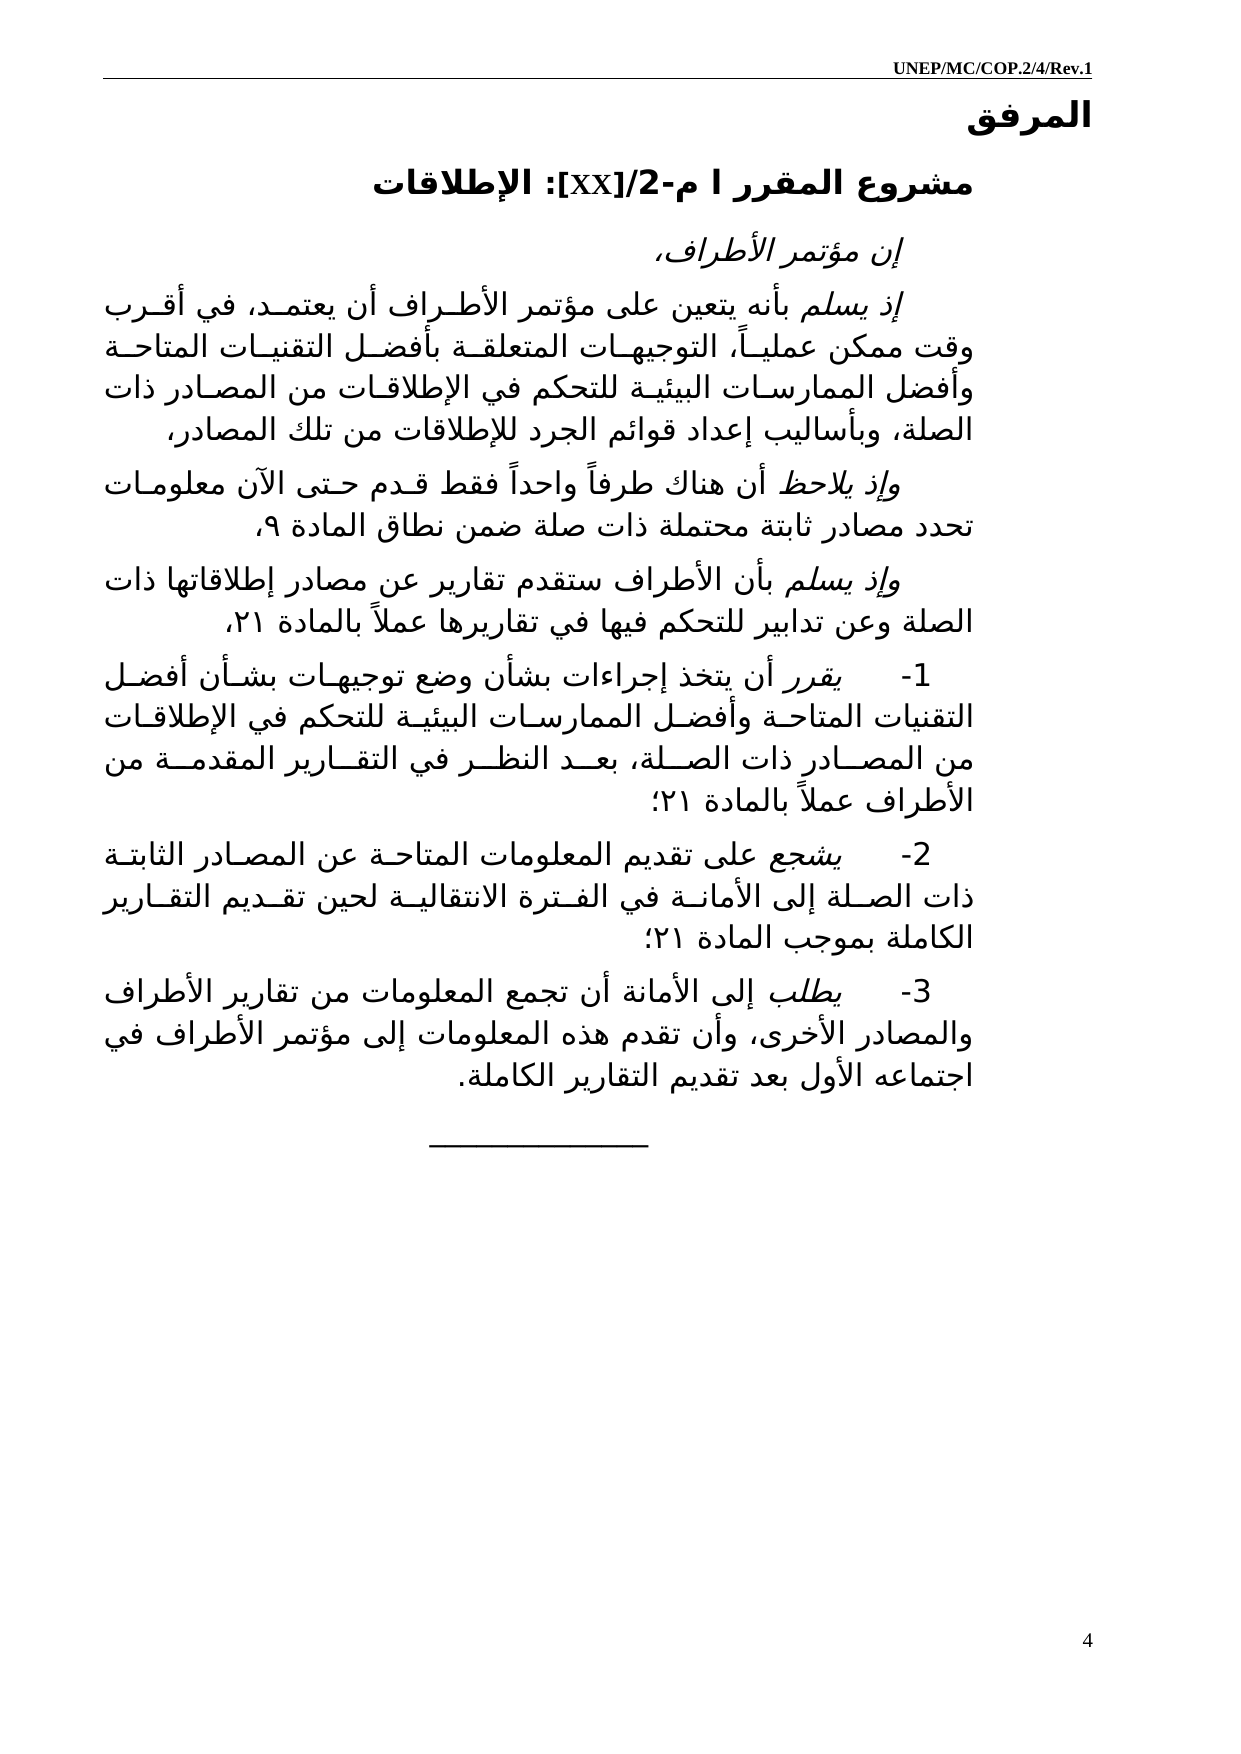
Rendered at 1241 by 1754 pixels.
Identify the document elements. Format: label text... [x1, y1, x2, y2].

list يقرر أن يتخذ إجراءات بشأن وضع توجيهات بشأن أفضل التقنيات المتاحة وأفضل الممارسات البيئية للتحكم في الإطلاقات من المصادر ذات الصلة، بعد النظر في التقارير المقدمة من الأطراف عملاً بالمادة ٢١؛ [103, 653, 974, 819]
list يشجع على تقديم المعلومات المتاحة عن المصادر الثابتة ذات الصلة إلى الأمانة في الفترة الانتقالية لحين تقديم التقارير الكاملة بموجب المادة ٢١؛ [103, 832, 974, 957]
text إذ يسلم بأنه يتعين على مؤتمر الأطراف أن يعتمد، في أقرب وقت ممكن عملياً، التوجيهات المتعلقة بأفضل التقنيات المتاحة وأفضل الممارسات البيئية للتحكم في الإطلاقات من المصادر ذات الصلة، وبأساليب إعداد قوائم الجرد للإطلاقات من تلك المصادر، [103, 282, 974, 449]
text إن مؤتمر الأطراف، [103, 228, 974, 269]
text وإذ يسلم بأن الأطراف ستقدم تقارير عن مصادر إطلاقاتها ذات الصلة وعن تدابير للتحكم فيها في تقاريرها عملاً بالمادة ٢١، [103, 557, 974, 640]
text المرفق [103, 94, 1092, 136]
text ______________ [103, 1107, 974, 1149]
title مشروع المقرر ا م-2/[XX]: الإطلاقات [103, 161, 974, 203]
list يطلب إلى الأمانة أن تجمع المعلومات من تقارير الأطراف والمصادر الأخرى، وأن تقدم هذه المعلومات إلى مؤتمر الأطراف في اجتماعه الأول بعد تقديم التقارير الكاملة. [103, 969, 974, 1094]
text وإذ يلاحظ أن هناك طرفاً واحداً فقط قدم حتى الآن معلومات تحدد مصادر ثابتة محتملة ذات صلة ضمن نطاق المادة ٩، [103, 461, 974, 544]
